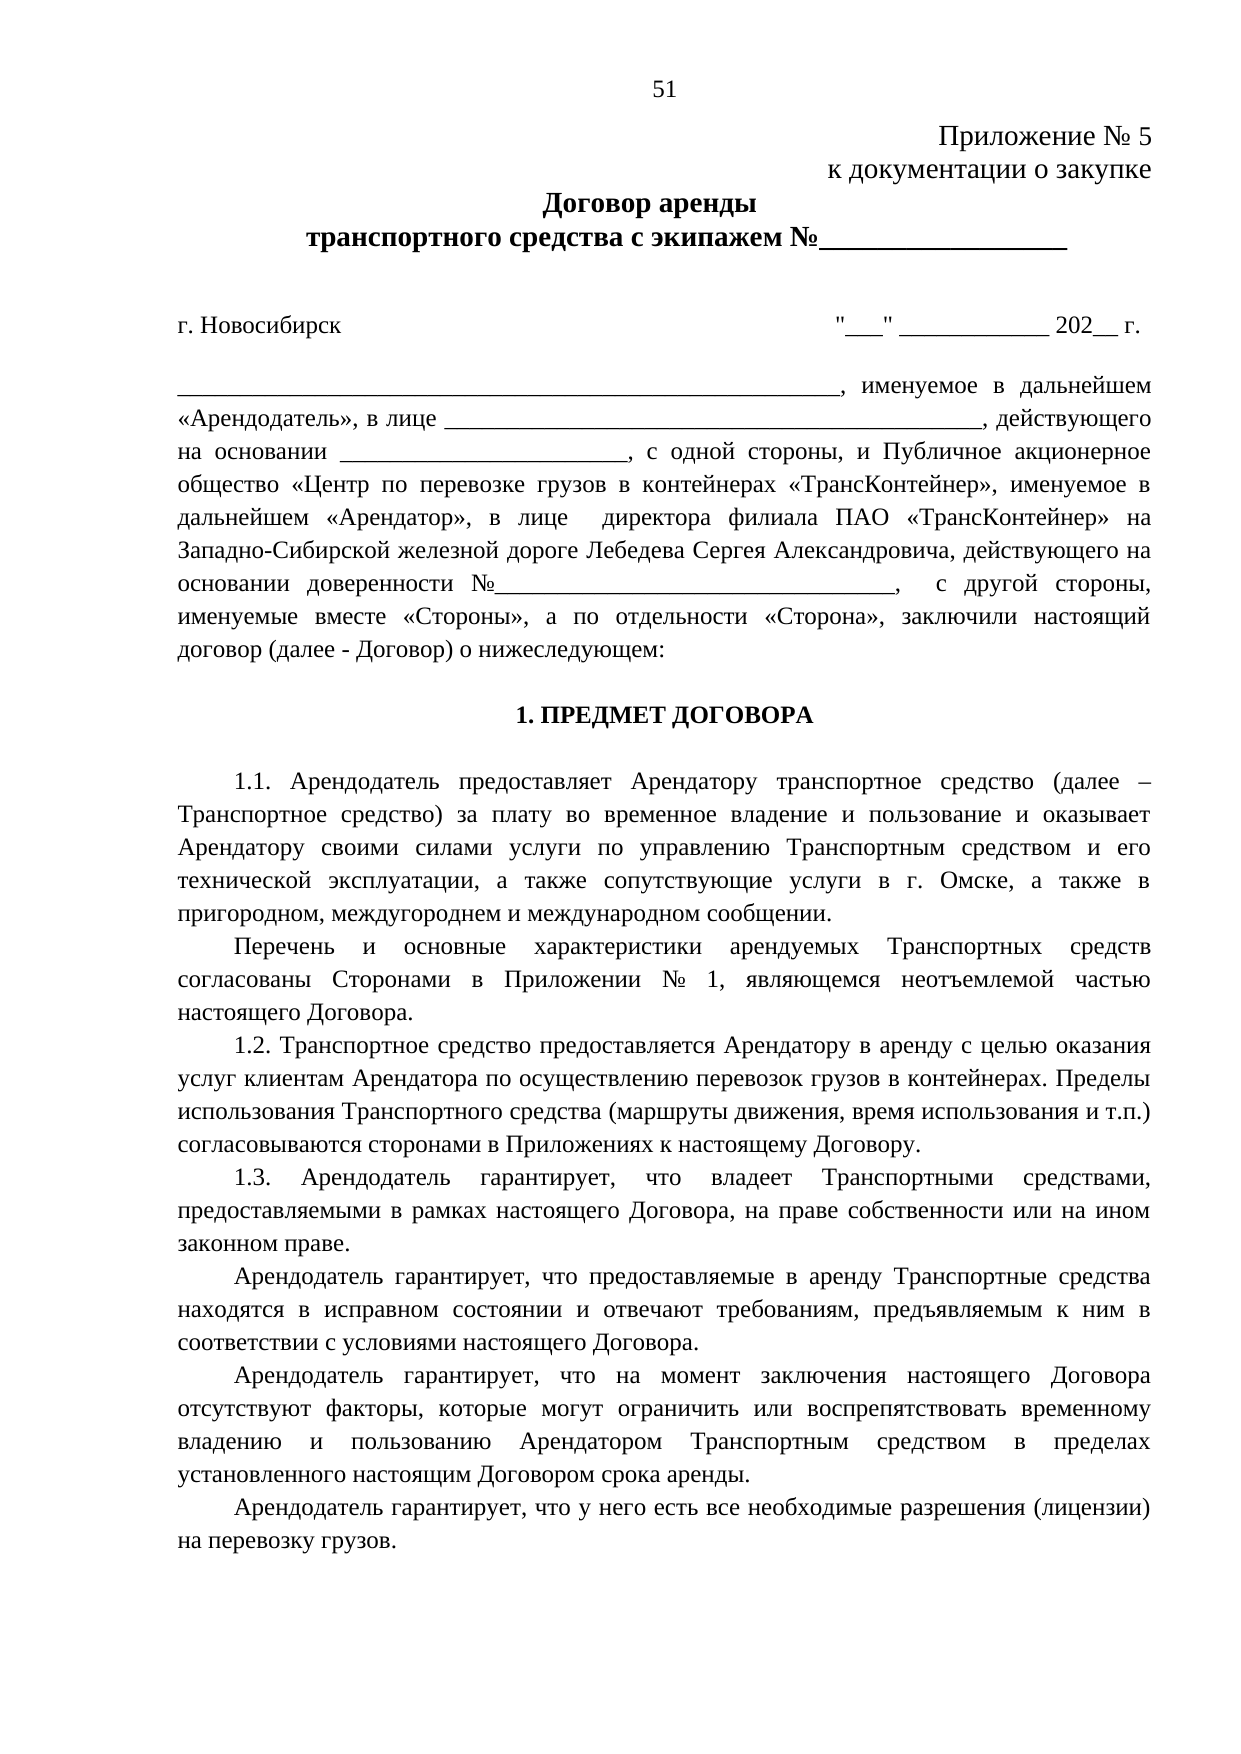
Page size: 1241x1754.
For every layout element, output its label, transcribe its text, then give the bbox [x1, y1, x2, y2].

text г. Новосибирск "___" ____________ 202__ г. [177, 310, 1152, 338]
text Арендодатель гарантирует, что предоставляемые в аренду Транспортные средства находятся в исправном состоянии и отвечают требованиям, предъявляемым к ним в соответствии с условиями настоящего Договора. [177, 1261, 1152, 1356]
text Арендодатель гарантирует, что на момент заключения настоящего Договора отсутствуют факторы, которые могут ограничить или воспрепятствовать временному владению и пользованию Арендатором Транспортным средством в пределах установленного настоящим Договором срока аренды. [177, 1360, 1152, 1488]
text транспортного средства с экипажем №_________________ [148, 219, 1152, 252]
text Приложение № 5 [177, 118, 1152, 152]
text 1.3. Арендодатель гарантирует, что владеет Транспортными средствами, предоставляемыми в рамках настоящего Договора, на праве собственности или на ином законном праве. [177, 1162, 1152, 1257]
text Арендодатель гарантирует, что у него есть все необходимые разрешения (лицензии) на перевозку грузов. [177, 1492, 1152, 1554]
text Перечень и основные характеристики арендуемых Транспортных средств согласованы Сторонами в Приложении № 1, являющемся неотъемлемой частью настоящего Договора. [177, 931, 1152, 1026]
text Договор аренды [148, 185, 1152, 219]
text 1.2. Транспортное средство предоставляется Арендатору в аренду с целью оказания услуг клиентам Арендатора по осуществлению перевозок грузов в контейнерах. Пределы использования Транспортного средства (маршруты движения, время использования и т.п.) согласовываются сторонами в Приложениях к настоящему Договору. [177, 1030, 1152, 1158]
text 1. ПРЕДМЕТ ДОГОВОРА [177, 700, 1152, 729]
text 1.1. Арендодатель предоставляет Арендатору транспортное средство (далее – Транспортное средство) за плату во временное владение и пользование и оказывает Арендатору своими силами услуги по управлению Транспортным средством и его технической эксплуатации, а также сопутствующие услуги в г. Омске, а также в пригородном, междугороднем и международном сообщении. [177, 766, 1152, 927]
text к документации о закупке [177, 152, 1152, 185]
text _____________________________________________________, именуемое в дальнейшем «Арендодатель», в лице ___________________________________________, действующего на основании _______________________, с одной стороны, и Публичное акционерное общество «Центр по перевозке грузов в контейнерах «ТрансКонтейнер», именуемое в дальнейшем «Арендатор», в лице директора филиала ПАО «ТрансКонтейнер» на Западно-Сибирской железной дороге Лебедева Сергея Александровича, действующего на основании доверенности №________________________________, с другой стороны, именуемые вместе «Стороны», а по отдельности «Сторона», заключили настоящий договор (далее - Договор) о нижеследующем: [177, 370, 1152, 663]
